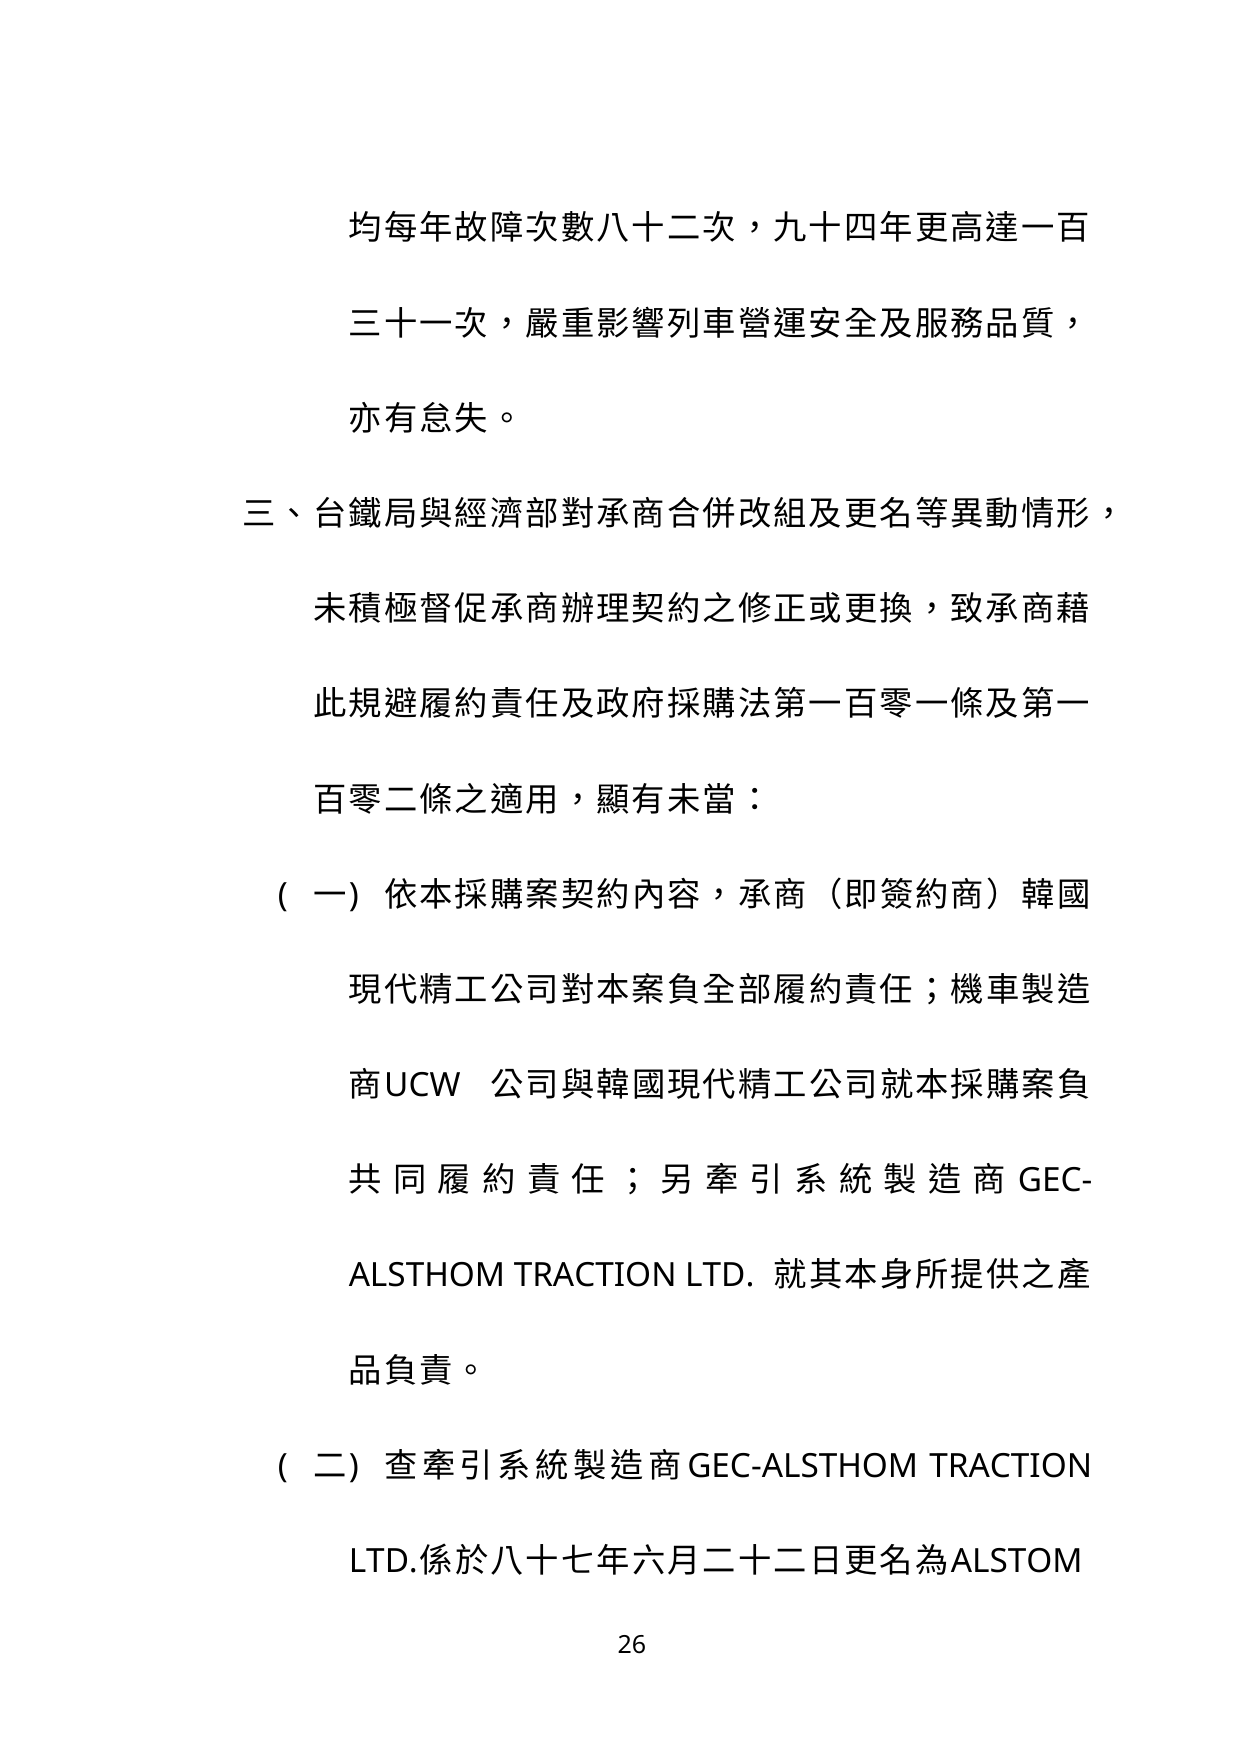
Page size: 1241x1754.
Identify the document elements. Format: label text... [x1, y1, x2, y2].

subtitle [244, 1415, 1092, 1606]
subtitle 依本採購案契約內容，承商（即簽約商）韓國現代精工公司對本案負全部履約責任；機車製造商UCW公司與韓國現代精工公司就本採購案負共同履約責任；另牽引系統製造商GEC-ALSTHOM TRACTION LTD.就其本身所提供之產品負責。 [244, 844, 1092, 1415]
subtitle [244, 178, 1092, 463]
subtitle 台鐵局與經濟部對承商合併改組及更名等異動情形，未積極督促承商辦理契約之修正或更換，致承商藉此規避履約責任及政府採購法第一百零一條及第一百零二條之適用，顯有未當： [208, 463, 1092, 844]
